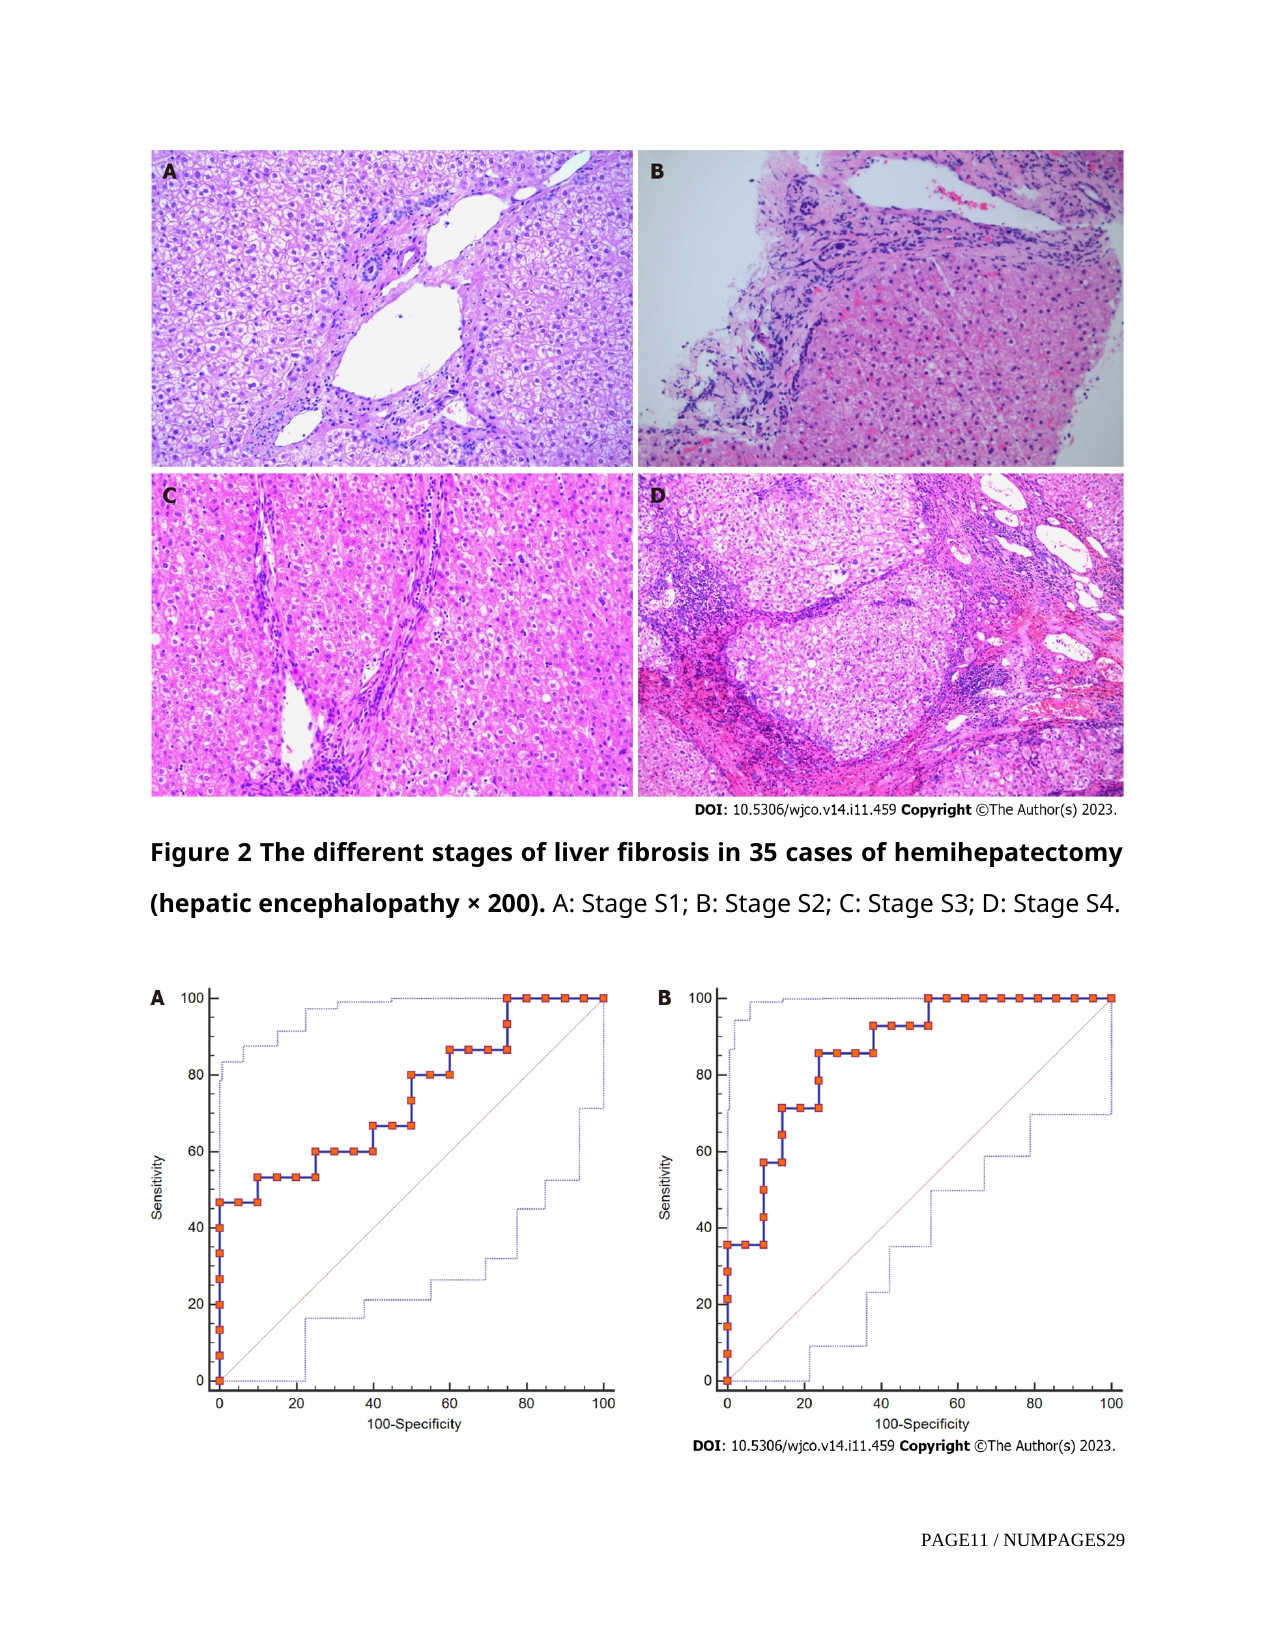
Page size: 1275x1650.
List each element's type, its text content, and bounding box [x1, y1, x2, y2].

text Figure 2 The different stages of liver fibrosis in 35 cases of hemihepatectomy (hepatic encephalopathy × 200). A: Stage S1; B: Stage S2; C: Stage S3; D: Stage S4. [150, 834, 1125, 919]
picture [150, 150, 1125, 820]
picture [150, 987, 1125, 1457]
